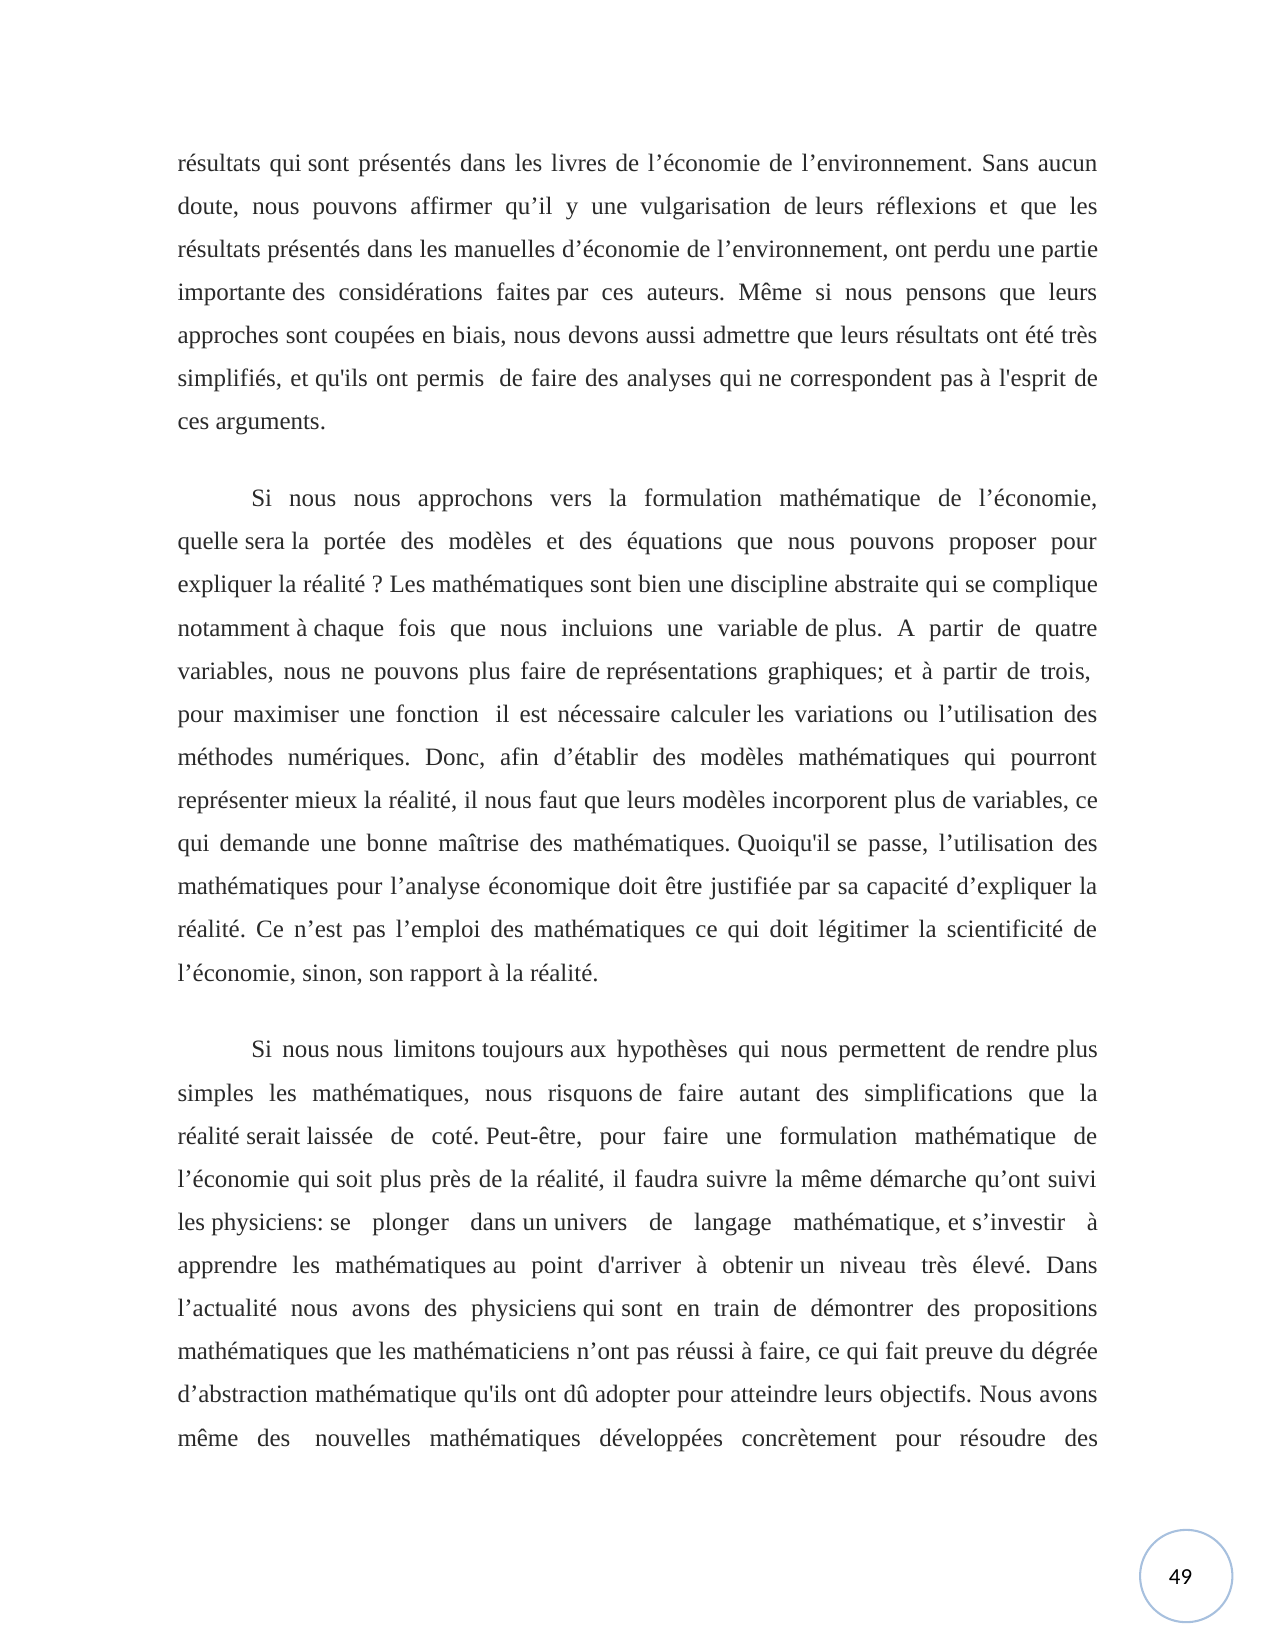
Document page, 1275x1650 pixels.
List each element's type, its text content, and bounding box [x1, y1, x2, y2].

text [177, 1034, 1098, 1451]
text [177, 148, 1098, 435]
text Si nous nous approchons vers la formulation mathématique de l’économie, quelle sera la portée des modèles et des équations que nous pouvons proposer pour expliquer la réalité ? Les mathématiques sont bien une discipline abstraite qui se complique notamment à chaque fois que nous incluions une variable de plus. A partir de quatre variables, nous ne pouvons plus faire de représentations graphiques; et à partir de trois, pour maximiser une fonction il est nécessaire calculer les variations ou l’utilisation des méthodes numériques. Donc, afin d’établir des modèles mathématiques qui pourront représenter mieux la réalité, il nous faut que leurs modèles incorporent plus de variables, ce qui demande une bonne maîtrise des mathématiques. Quoiqu'il se passe, l’utilisation des mathématiques pour l’analyse économique doit être justifiée par sa capacité d’expliquer la réalité. Ce n’est pas l’emploi des mathématiques ce qui doit légitimer la scientificité de l’économie, sinon, son rapport à la réalité. [177, 483, 1098, 986]
